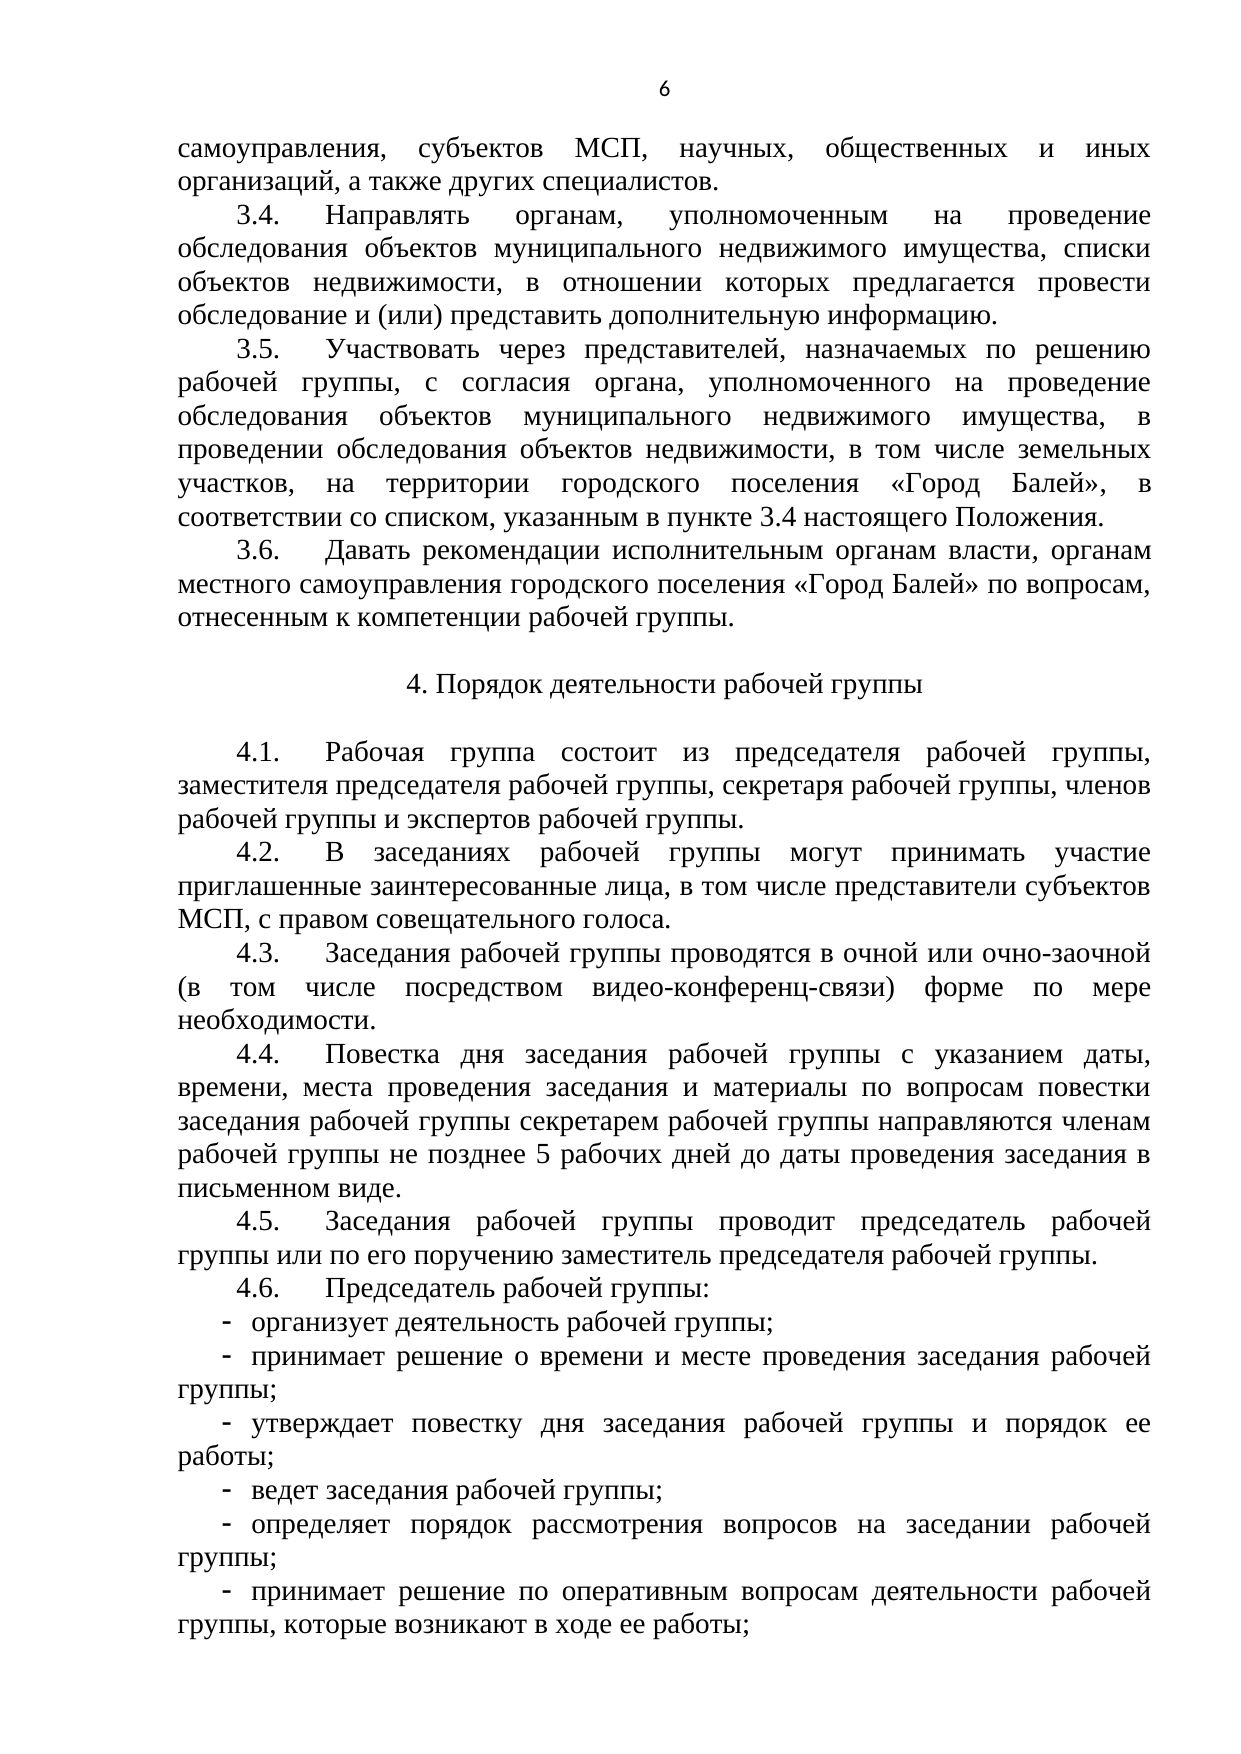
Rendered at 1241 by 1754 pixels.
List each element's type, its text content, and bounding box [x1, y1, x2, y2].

list утверждает повестку дня заседания рабочей группы и порядок ее работы; [177, 1405, 1152, 1472]
text 4.1. Рабочая группа состоит из председателя рабочей группы, заместителя председателя рабочей группы, секретаря рабочей группы, членов рабочей группы и экспертов рабочей группы. [177, 734, 1152, 834]
list принимает решение по оперативным вопросам деятельности рабочей группы, которые возникают в ходе ее работы; [177, 1573, 1152, 1640]
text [177, 130, 1152, 197]
text 4.5. Заседания рабочей группы проводит председатель рабочей группы или по его поручению заместитель председателя рабочей группы. [177, 1203, 1152, 1271]
text 3.5. Участвовать через представителей, назначаемых по решению рабочей группы, с согласия органа, уполномоченного на проведение обследования объектов муниципального недвижимого имущества, в проведении обследования объектов недвижимости, в том числе земельных участков, на территории городского поселения «Город Балей», в соответствии со списком, указанным в пункте 3.4 настоящего Положения. [177, 331, 1152, 532]
list определяет порядок рассмотрения вопросов на заседании рабочей группы; [177, 1506, 1152, 1573]
text 4.2. В заседаниях рабочей группы могут принимать участие приглашенные заинтересованные лица, в том числе представители субъектов МСП, с правом совещательного голоса. [177, 834, 1152, 935]
text 3.6. Давать рекомендации исполнительным органам власти, органам местного самоуправления городского поселения «Город Балей» по вопросам, отнесенным к компетенции рабочей группы. [177, 532, 1152, 633]
text 4.4. Повестка дня заседания рабочей группы с указанием даты, времени, места проведения заседания и материалы по вопросам повестки заседания рабочей группы секретарем рабочей группы направляются членам рабочей группы не позднее 5 рабочих дней до даты проведения заседания в письменном виде. [177, 1036, 1152, 1203]
text 4.3. Заседания рабочей группы проводятся в очной или очно-заочной (в том числе посредством видео-конференц-связи) форме по мере необходимости. [177, 935, 1152, 1036]
text 3.4. Направлять органам, уполномоченным на проведение обследования объектов муниципального недвижимого имущества, списки объектов недвижимости, в отношении которых предлагается провести обследование и (или) представить дополнительную информацию. [177, 197, 1152, 331]
list ведет заседания рабочей группы; [177, 1472, 1152, 1506]
text 4. Порядок деятельности рабочей группы [177, 667, 1152, 700]
list принимает решение о времени и месте проведения заседания рабочей группы; [177, 1338, 1152, 1405]
list организует деятельность рабочей группы; [177, 1304, 1152, 1338]
text 4.6. Председатель рабочей группы: [177, 1271, 1152, 1304]
